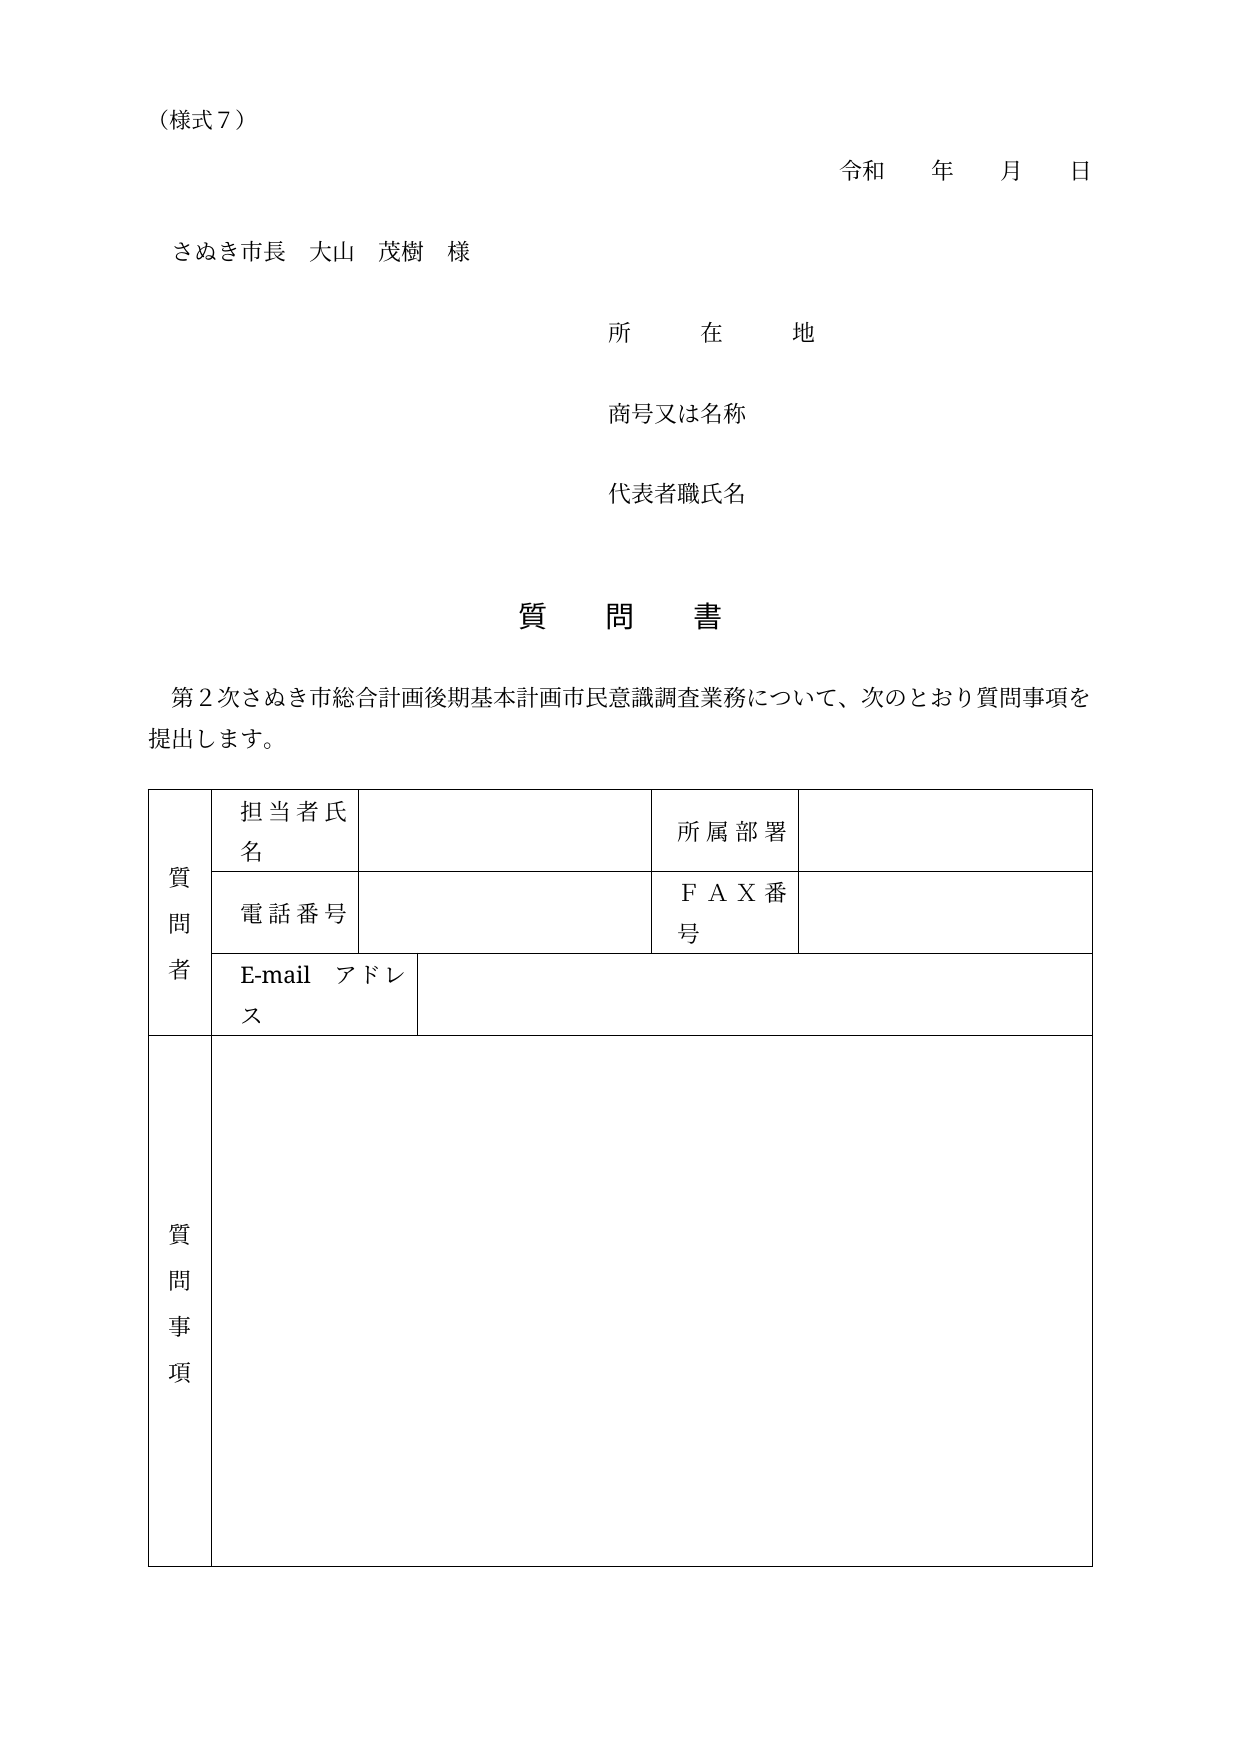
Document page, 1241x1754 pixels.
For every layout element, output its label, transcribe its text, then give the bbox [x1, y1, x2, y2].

table_cell E-mailアドレス [212, 954, 417, 1034]
text 代表者職氏名 [148, 473, 1092, 513]
table_header [359, 790, 651, 871]
table_cell [799, 872, 1092, 953]
text 令和 年 月 日 [148, 149, 1092, 190]
table_cell [359, 872, 651, 953]
table_cell ＦＡＸ番号 [652, 872, 798, 953]
table_header [799, 790, 1092, 871]
table_cell [418, 954, 1092, 1034]
text 第２次さぬき市総合計画後期基本計画市民意識調査業務について、次のとおり質問事項を提出します。 [148, 677, 1092, 758]
table_header 担当者氏名 [212, 790, 358, 871]
text 質 問 書 [148, 594, 1092, 636]
text さぬき市長 大山 茂樹 様 [148, 230, 1092, 271]
text 所 在 地 [148, 311, 1092, 352]
table_header 質 問 者 [149, 790, 211, 1034]
table_cell 質 問 事 項 [149, 1036, 211, 1566]
text 商号又は名称 [148, 392, 1092, 432]
table_cell 電話番号 [212, 872, 358, 953]
table_header 所属部署 [652, 790, 798, 871]
table_cell [212, 1036, 1092, 1566]
